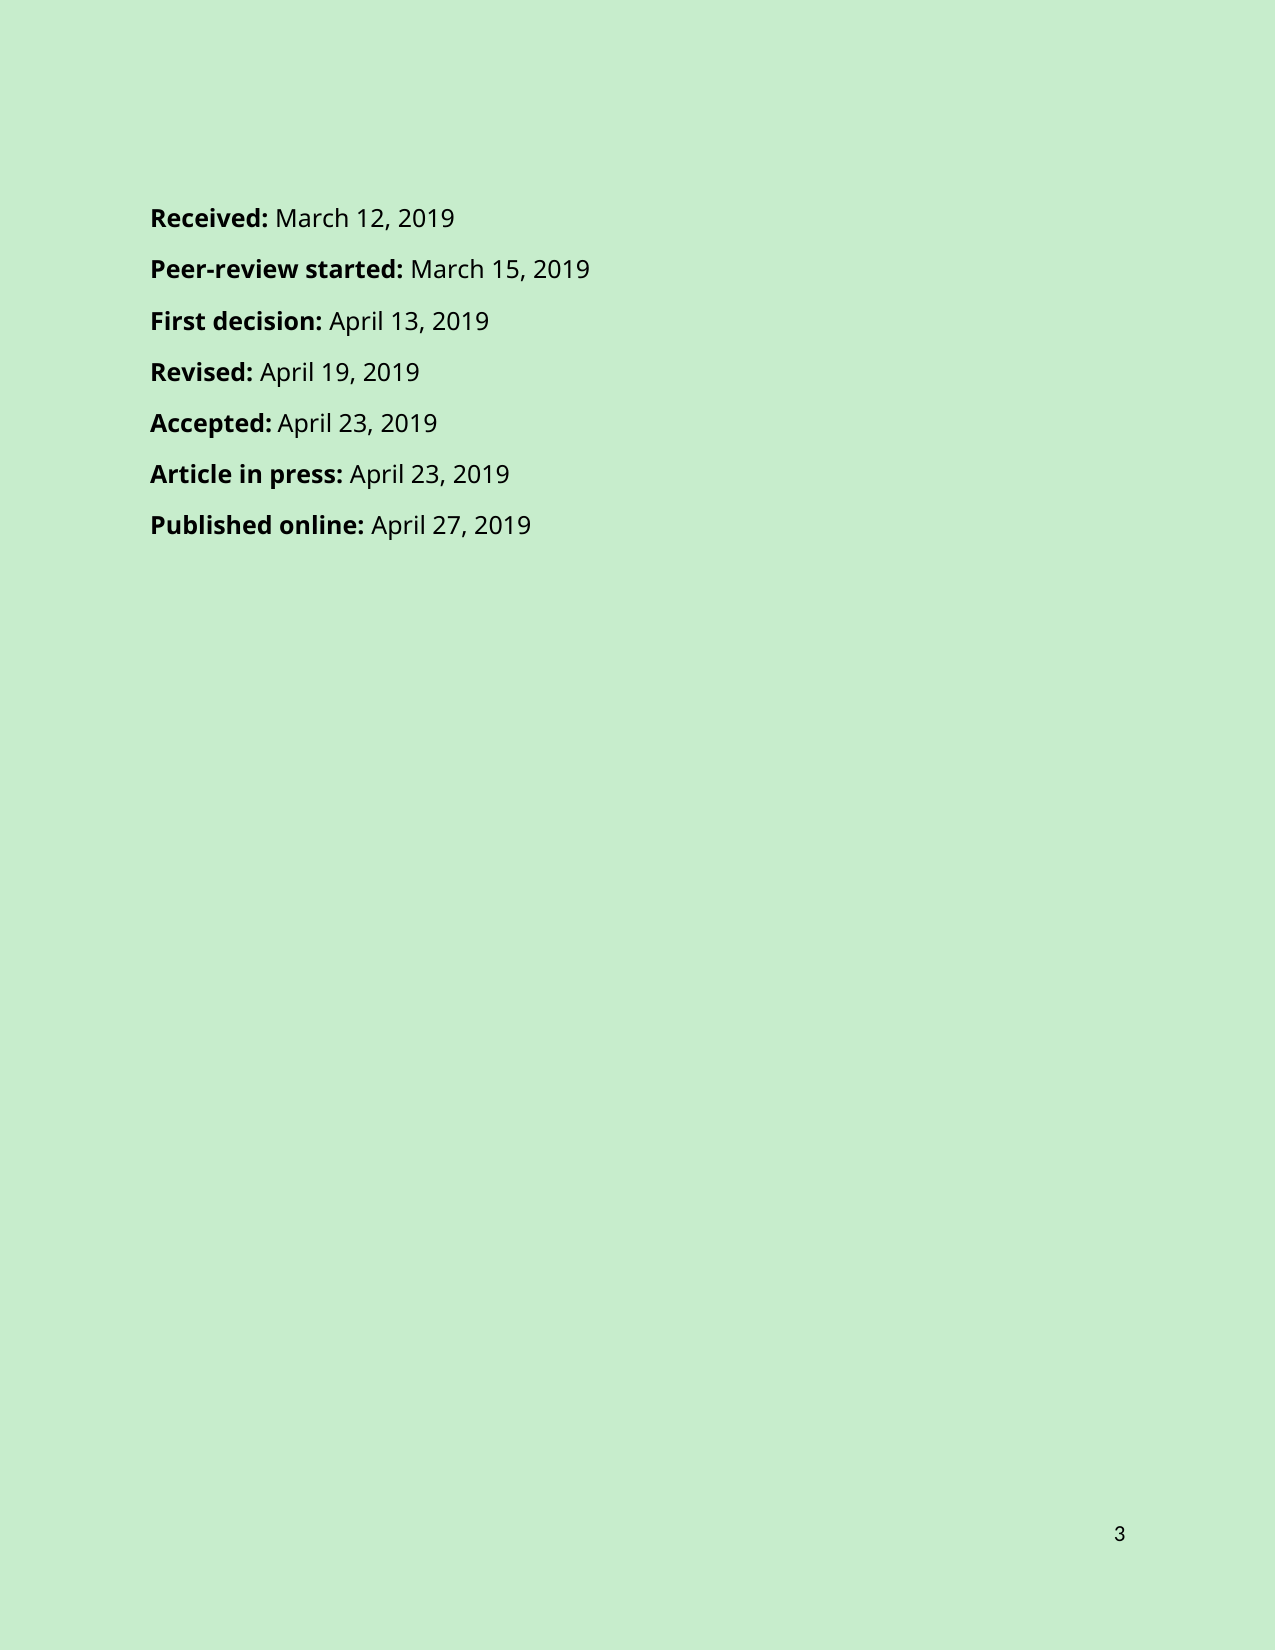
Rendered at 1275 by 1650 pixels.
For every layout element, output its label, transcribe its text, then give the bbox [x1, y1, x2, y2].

text Accepted: April 23, 2019 [150, 405, 1125, 439]
text Received: March 12, 2019 [150, 201, 1125, 235]
text Peer-review started: March 15, 2019 [150, 252, 1125, 286]
text Revised: April 19, 2019 [150, 354, 1125, 388]
text First decision: April 13, 2019 [150, 303, 1125, 337]
text Article in press: April 23, 2019 [150, 456, 1125, 490]
text Published online: April 27, 2019 [150, 507, 1125, 541]
